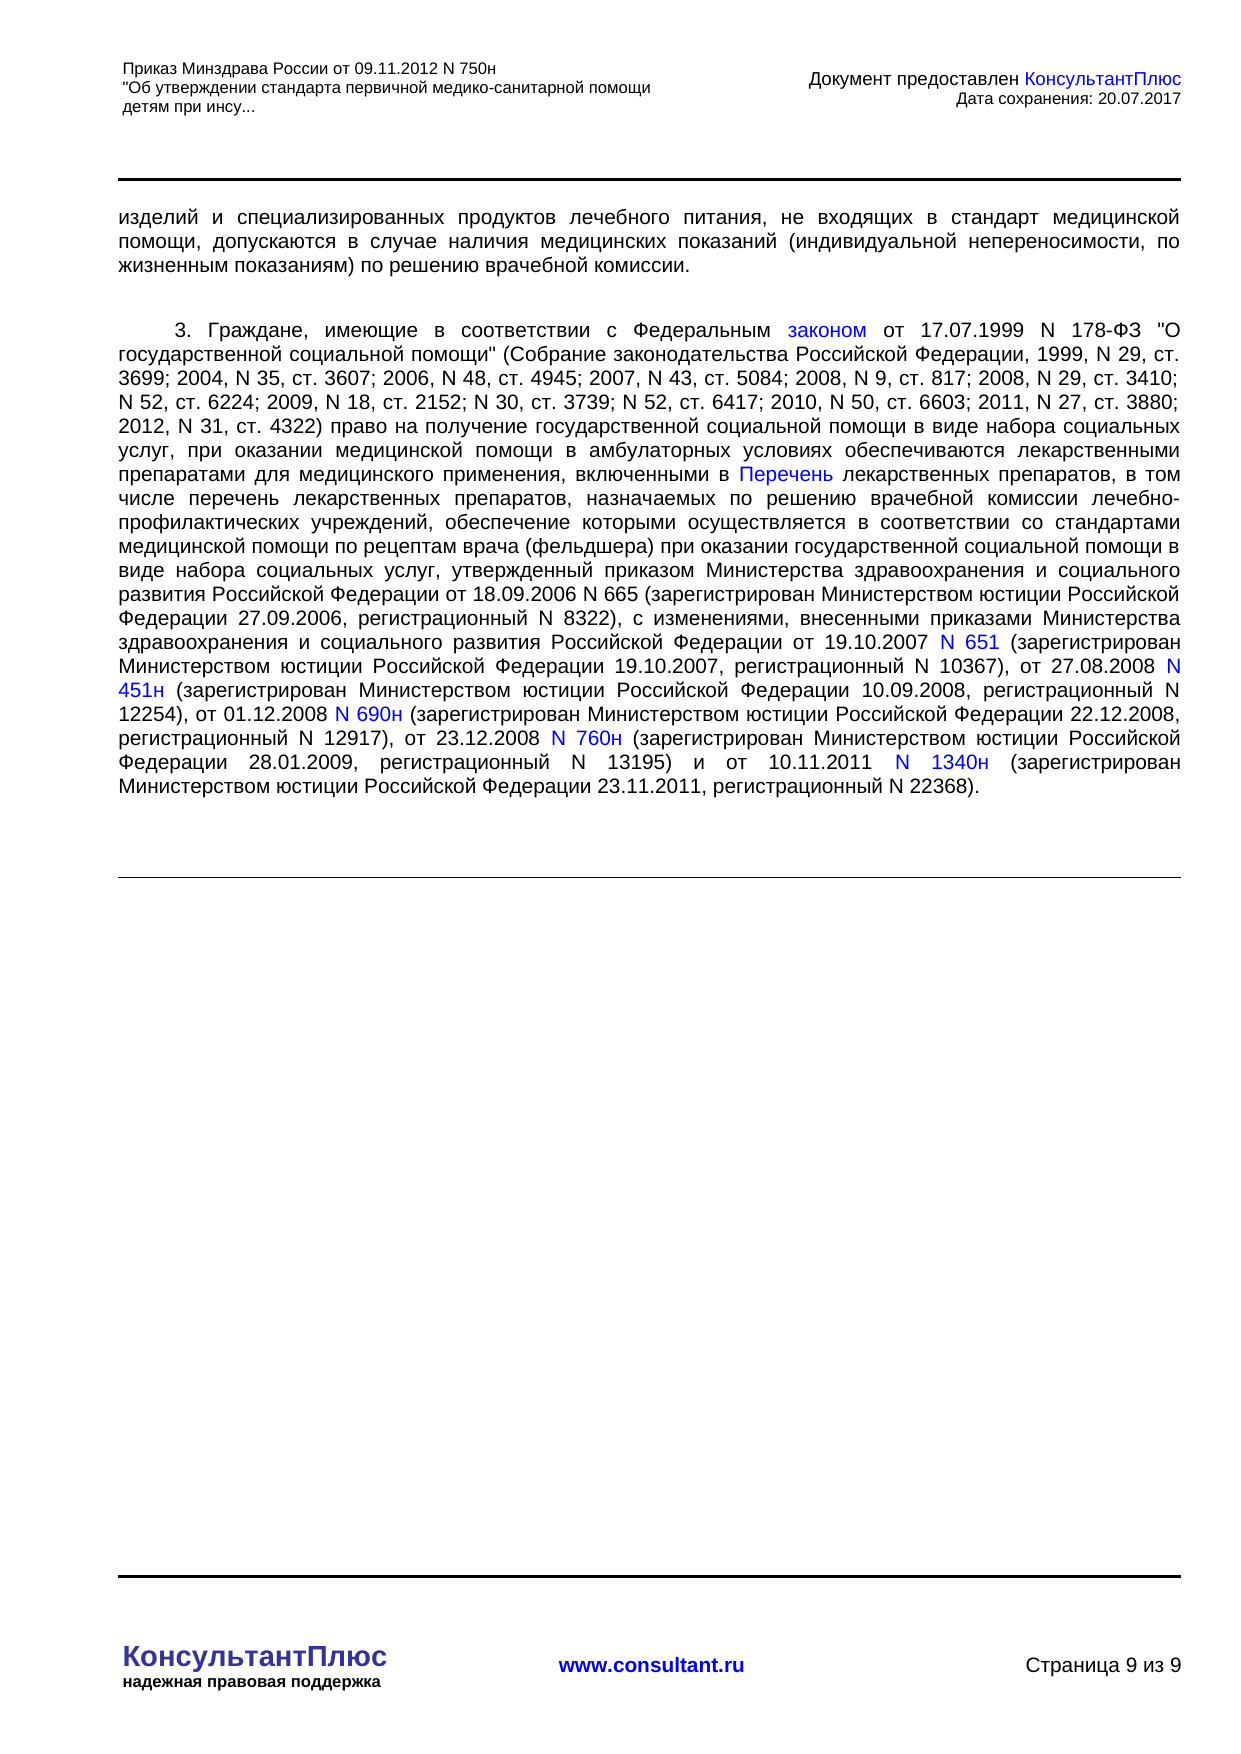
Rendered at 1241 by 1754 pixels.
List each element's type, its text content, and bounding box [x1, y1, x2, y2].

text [118, 205, 1181, 277]
text 3. Граждане, имеющие в соответствии с Федеральным законом от 17.07.1999 N 178-ФЗ "О государственной социальной помощи" (Собрание законодательства Российской Федерации, 1999, N 29, ст. 3699; 2004, N 35, ст. 3607; 2006, N 48, ст. 4945; 2007, N 43, ст. 5084; 2008, N 9, ст. 817; 2008, N 29, ст. 3410; N 52, ст. 6224; 2009, N 18, ст. 2152; N 30, ст. 3739; N 52, ст. 6417; 2010, N 50, ст. 6603; 2011, N 27, ст. 3880; 2012, N 31, ст. 4322) право на получение государственной социальной помощи в виде набора социальных услуг, при оказании медицинской помощи в амбулаторных условиях обеспечиваются лекарственными препаратами для медицинского применения, включенными в Перечень лекарственных препаратов, в том числе перечень лекарственных препаратов, назначаемых по решению врачебной комиссии лечебно-профилактических учреждений, обеспечение которыми осуществляется в соответствии со стандартами медицинской помощи по рецептам врача (фельдшера) при оказании государственной социальной помощи в виде набора социальных услуг, утвержденный приказом Министерства здравоохранения и социального развития Российской Федерации от 18.09.2006 N 665 (зарегистрирован Министерством юстиции Российской Федерации 27.09.2006, регистрационный N 8322), с изменениями, внесенными приказами Министерства здравоохранения и социального развития Российской Федерации от 19.10.2007 N 651 (зарегистрирован Министерством юстиции Российской Федерации 19.10.2007, регистрационный N 10367), от 27.08.2008 N 451н (зарегистрирован Министерством юстиции Российской Федерации 10.09.2008, регистрационный N 12254), от 01.12.2008 N 690н (зарегистрирован Министерством юстиции Российской Федерации 22.12.2008, регистрационный N 12917), от 23.12.2008 N 760н (зарегистрирован Министерством юстиции Российской Федерации 28.01.2009, регистрационный N 13195) и от 10.11.2011 N 1340н (зарегистрирован Министерством юстиции Российской Федерации 23.11.2011, регистрационный N 22368). [118, 318, 1181, 797]
